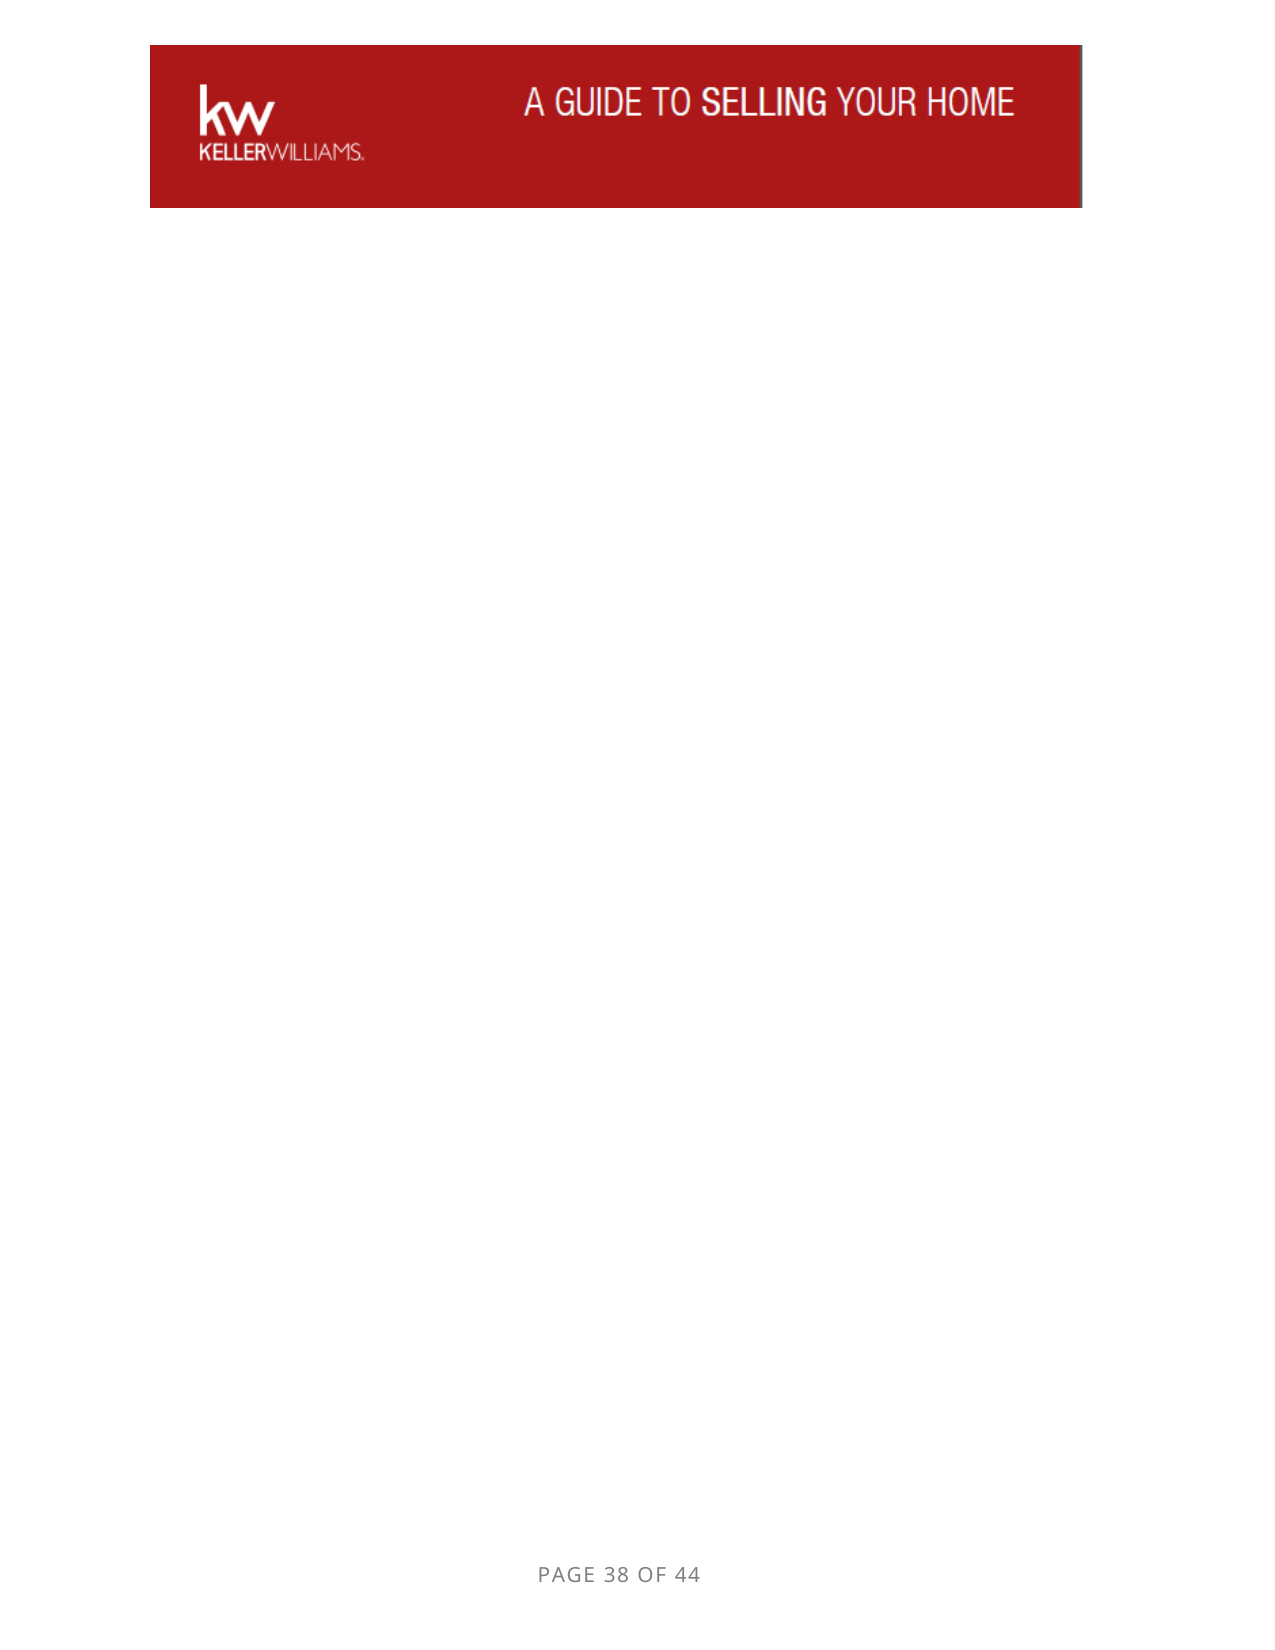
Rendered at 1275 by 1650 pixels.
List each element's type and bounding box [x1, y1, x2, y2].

picture [150, 45, 1083, 208]
